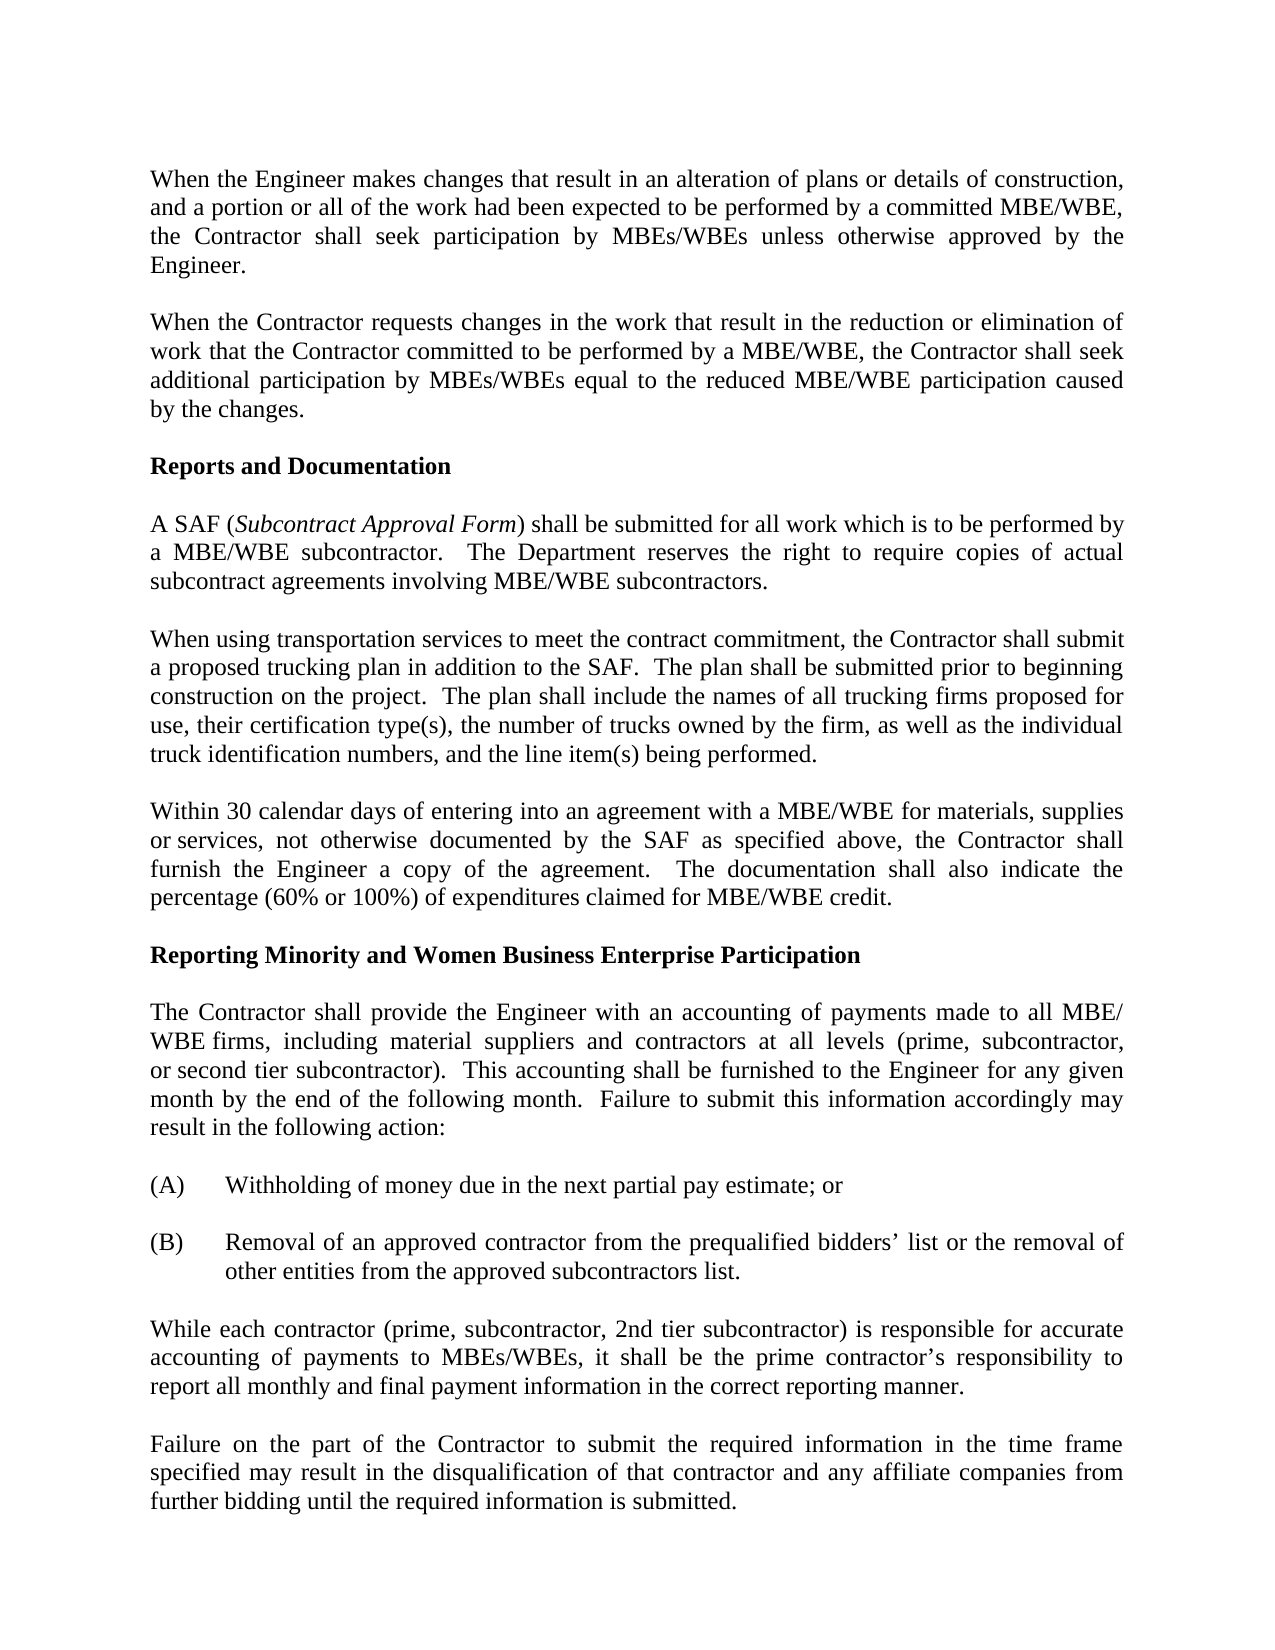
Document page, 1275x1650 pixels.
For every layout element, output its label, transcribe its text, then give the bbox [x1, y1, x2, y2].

text (A) Withholding of money due in the next partial pay estimate; or [150, 1170, 1125, 1199]
text Reports and Documentation [150, 451, 1125, 480]
text When using transportation services to meet the contract commitment, the Contractor shall submit a proposed trucking plan in addition to the SAF. The plan shall be submitted prior to beginning construction on the project. The plan shall include the names of all trucking firms proposed for use, their certification type(s), the number of trucks owned by the firm, as well as the individual truck identification numbers, and the line item(s) being performed. [150, 624, 1125, 767]
text While each contractor (prime, subcontractor, 2nd tier subcontractor) is responsible for accurate accounting of payments to MBEs/WBEs, it shall be the prime contractor’s responsibility to report all monthly and final payment information in the correct reporting manner. [150, 1314, 1125, 1400]
text Reporting Minority and Women Business Enterprise Participation [150, 940, 1125, 969]
text Failure on the part of the Contractor to submit the required information in the time frame specified may result in the disqualification of that contractor and any affiliate companies from further bidding until the required information is submitted. [150, 1429, 1125, 1515]
text When the Contractor requests changes in the work that result in the reduction or elimination of work that the Contractor committed to be performed by a MBE/WBE, the Contractor shall seek additional participation by MBEs/WBEs equal to the reduced MBE/WBE participation caused by the changes. [150, 307, 1125, 422]
text Within 30 calendar days of entering into an agreement with a MBE/WBE for materials, supplies or services, not otherwise documented by the SAF as specified above, the Contractor shall furnish the Engineer a copy of the agreement. The documentation shall also indicate the percentage (60% or 100%) of expenditures claimed for MBE/WBE credit. [150, 796, 1125, 911]
text The Contractor shall provide the Engineer with an accounting of payments made to all MBE/ WBE firms, including material suppliers and contractors at all levels (prime, subcontractor, or second tier subcontractor). This accounting shall be furnished to the Engineer for any given month by the end of the following month. Failure to submit this information accordingly may result in the following action: [150, 997, 1125, 1141]
text When the Engineer makes changes that result in an alteration of plans or details of construction, and a portion or all of the work had been expected to be performed by a committed MBE/WBE, the Contractor shall seek participation by MBEs/WBEs unless otherwise approved by the Engineer. [150, 164, 1125, 279]
text A SAF (Subcontract Approval Form) shall be submitted for all work which is to be performed by a MBE/WBE subcontractor. The Department reserves the right to require copies of actual subcontract agreements involving MBE/WBE subcontractors. [150, 509, 1125, 595]
text (B) Removal of an approved contractor from the prequalified bidders’ list or the removal of other entities from the approved subcontractors list. [150, 1227, 1125, 1285]
